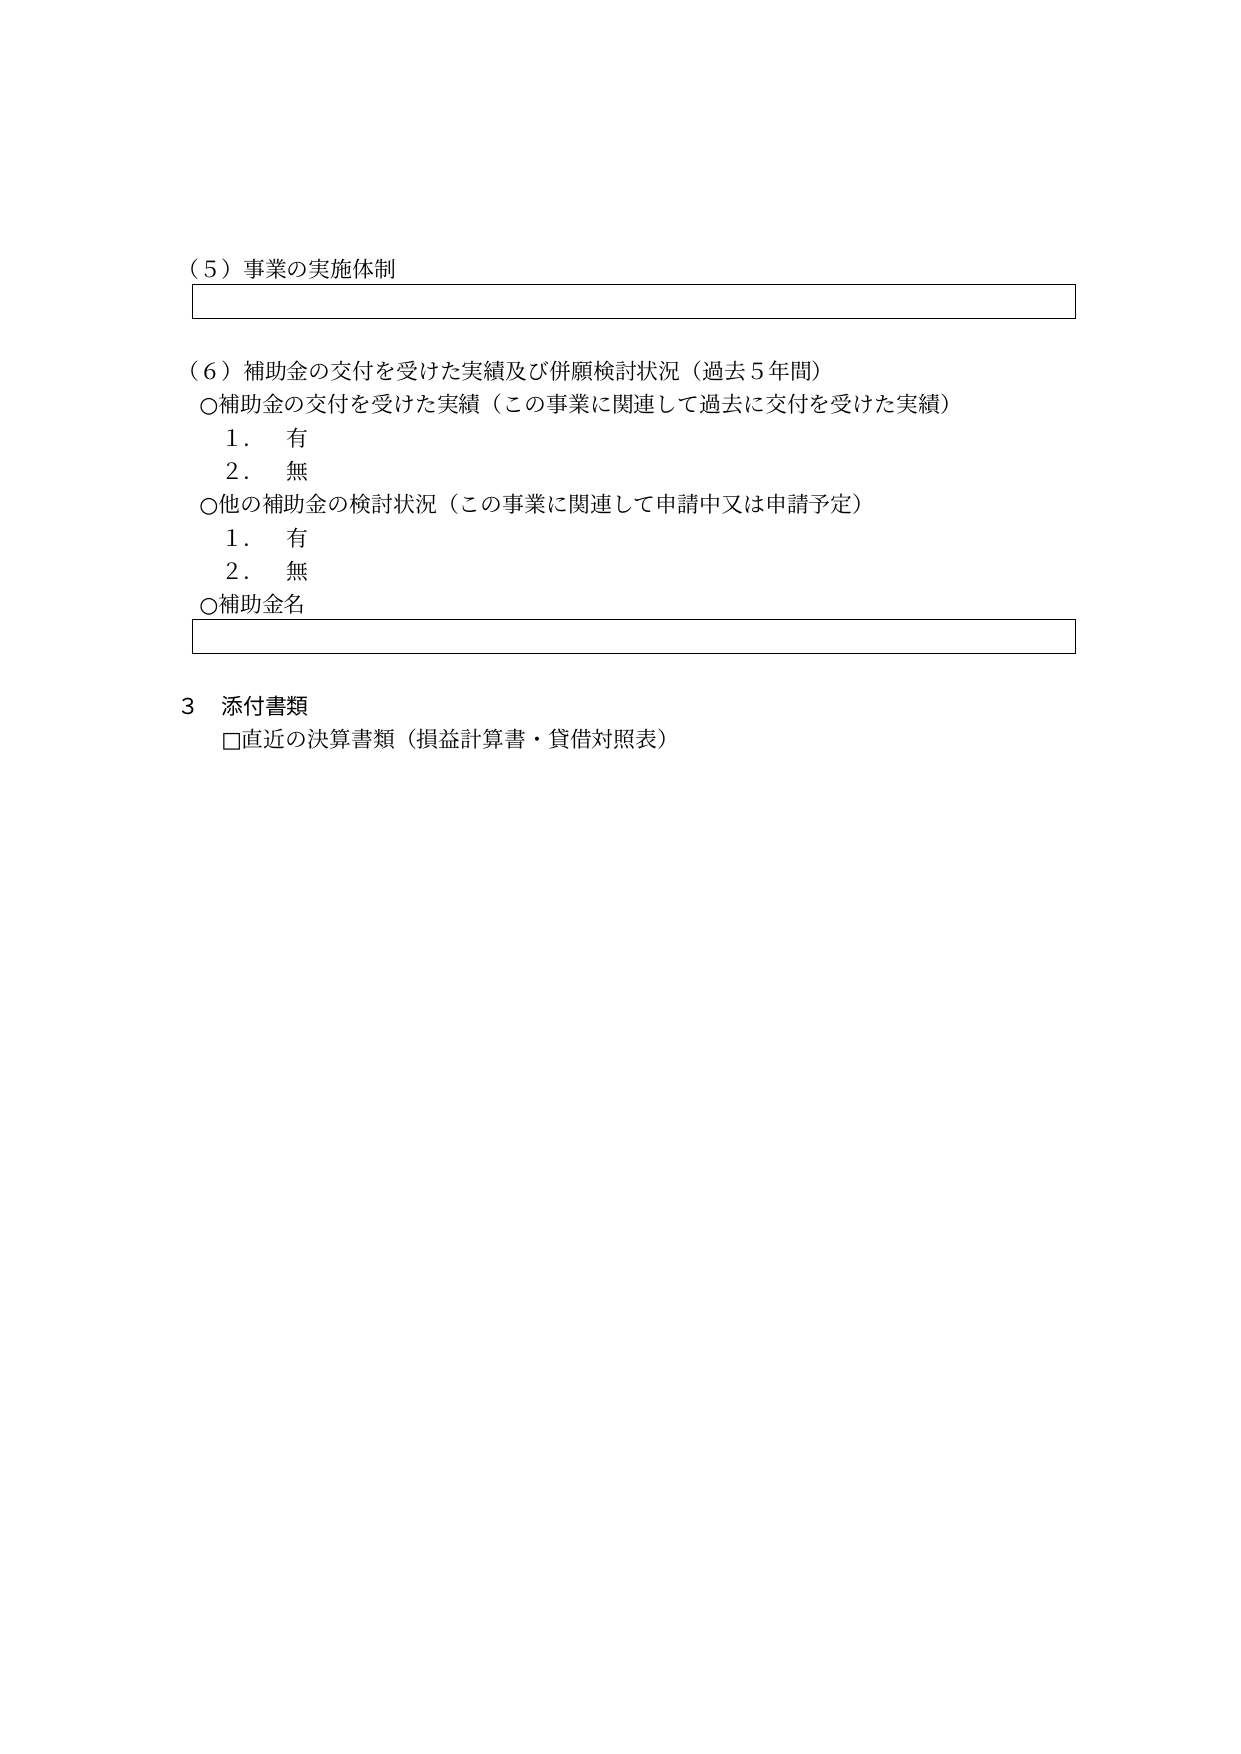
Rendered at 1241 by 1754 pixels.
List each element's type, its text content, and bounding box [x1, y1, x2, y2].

text ３ 添付書類 [177, 688, 1013, 721]
text □直近の決算書類（損益計算書・貸借対照表） [177, 721, 1013, 754]
text １． 有 [177, 519, 1013, 552]
text （６）補助金の交付を受けた実績及び併願検討状況（過去５年間） [177, 352, 1013, 386]
table_header [193, 285, 1075, 318]
text ○補助金の交付を受けた実績（この事業に関連して過去に交付を受けた実績） [177, 386, 1013, 419]
text ○他の補助金の検討状況（この事業に関連して申請中又は申請予定） [177, 486, 1013, 519]
text ２． 無 [177, 452, 1013, 486]
table_header [193, 620, 1075, 653]
text １． 有 [177, 419, 1013, 452]
text ２． 無 [177, 552, 1013, 586]
text （５）事業の実施体制 [177, 250, 1013, 283]
text ○補助金名 [177, 586, 1013, 619]
